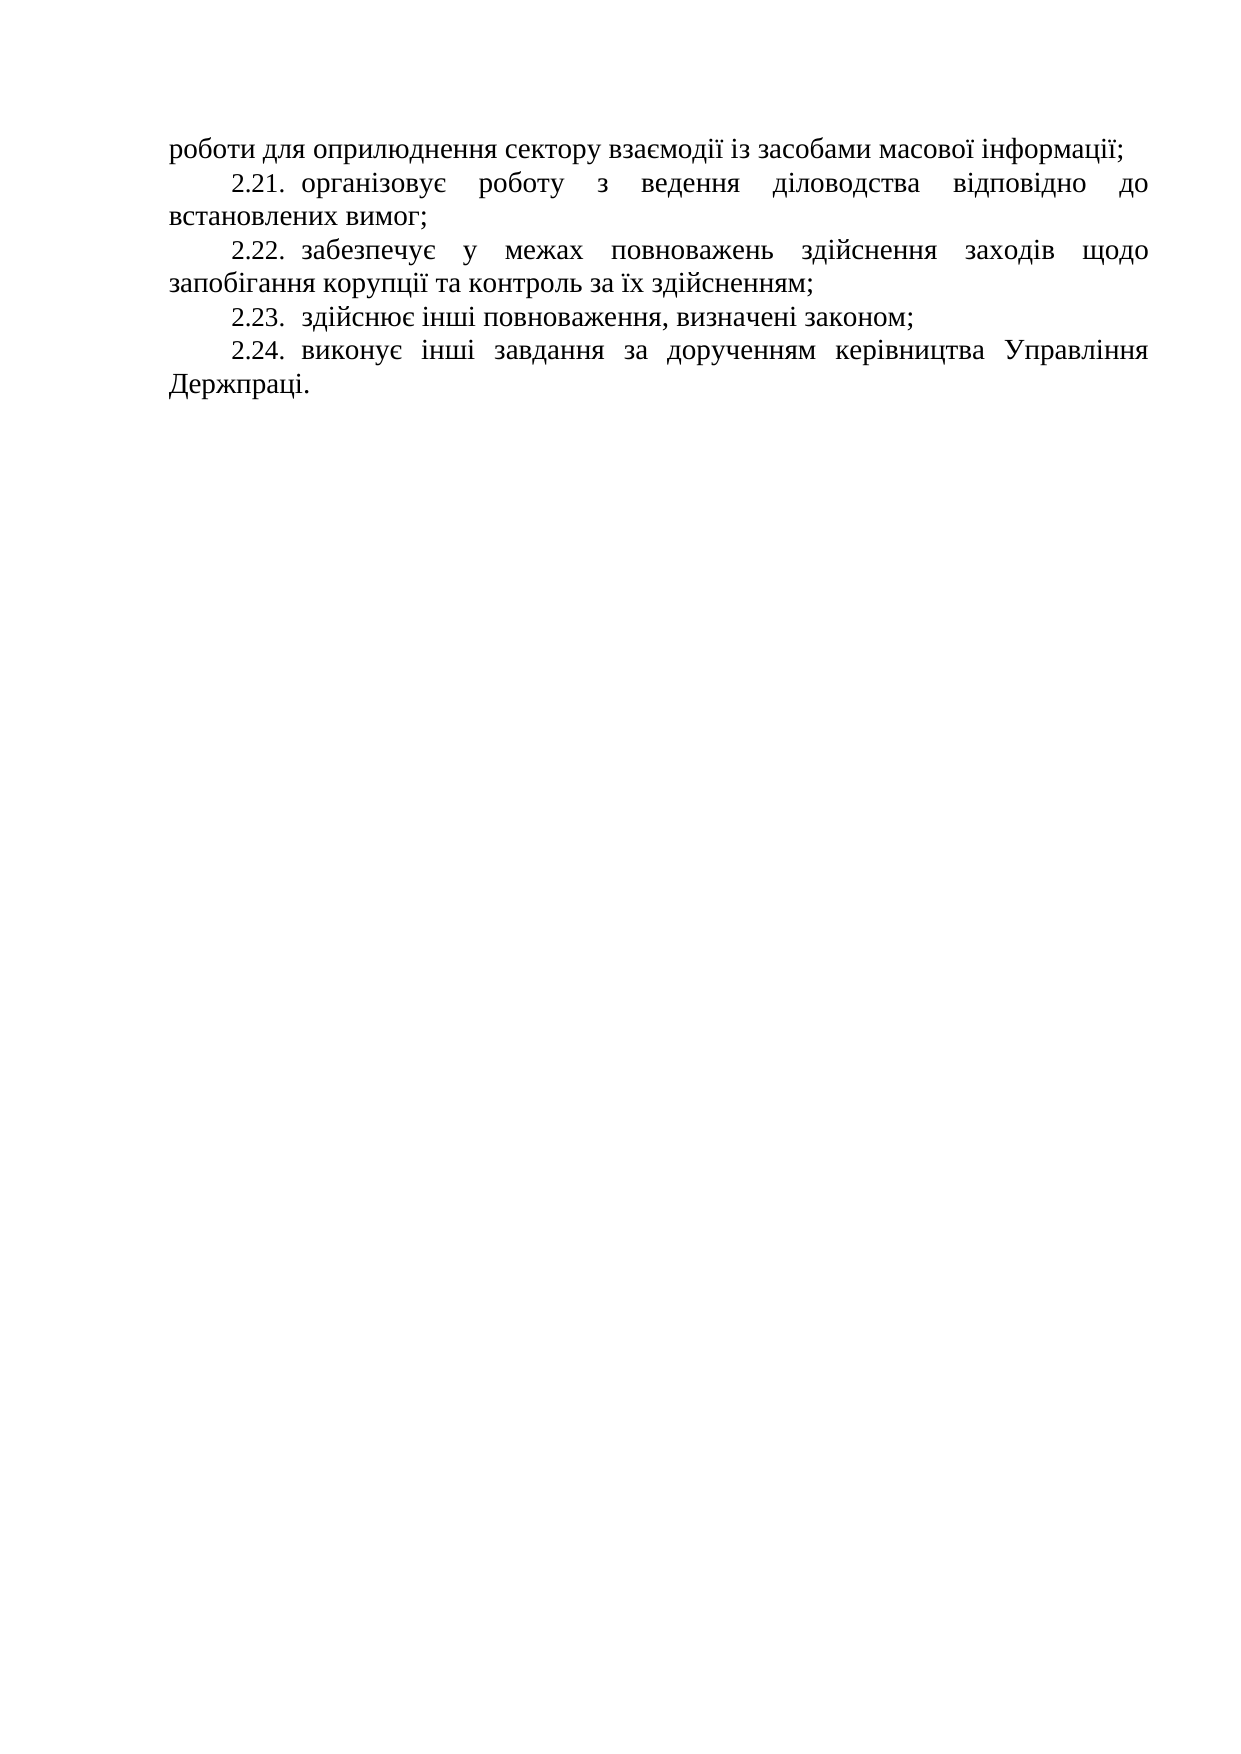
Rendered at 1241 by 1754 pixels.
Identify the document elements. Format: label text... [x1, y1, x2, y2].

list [168, 131, 1149, 165]
list забезпечує у межах повноважень здійснення заходів щодо запобігання корупції та контроль за їх здійсненням; [168, 232, 1149, 299]
list виконує інші завдання за дорученням керівництва Управління Держпраці. [168, 332, 1149, 399]
list організовує роботу з ведення діловодства відповідно до встановлених вимог; [168, 165, 1149, 232]
list здійснює інші повноваження, визначені законом; [168, 299, 1149, 332]
